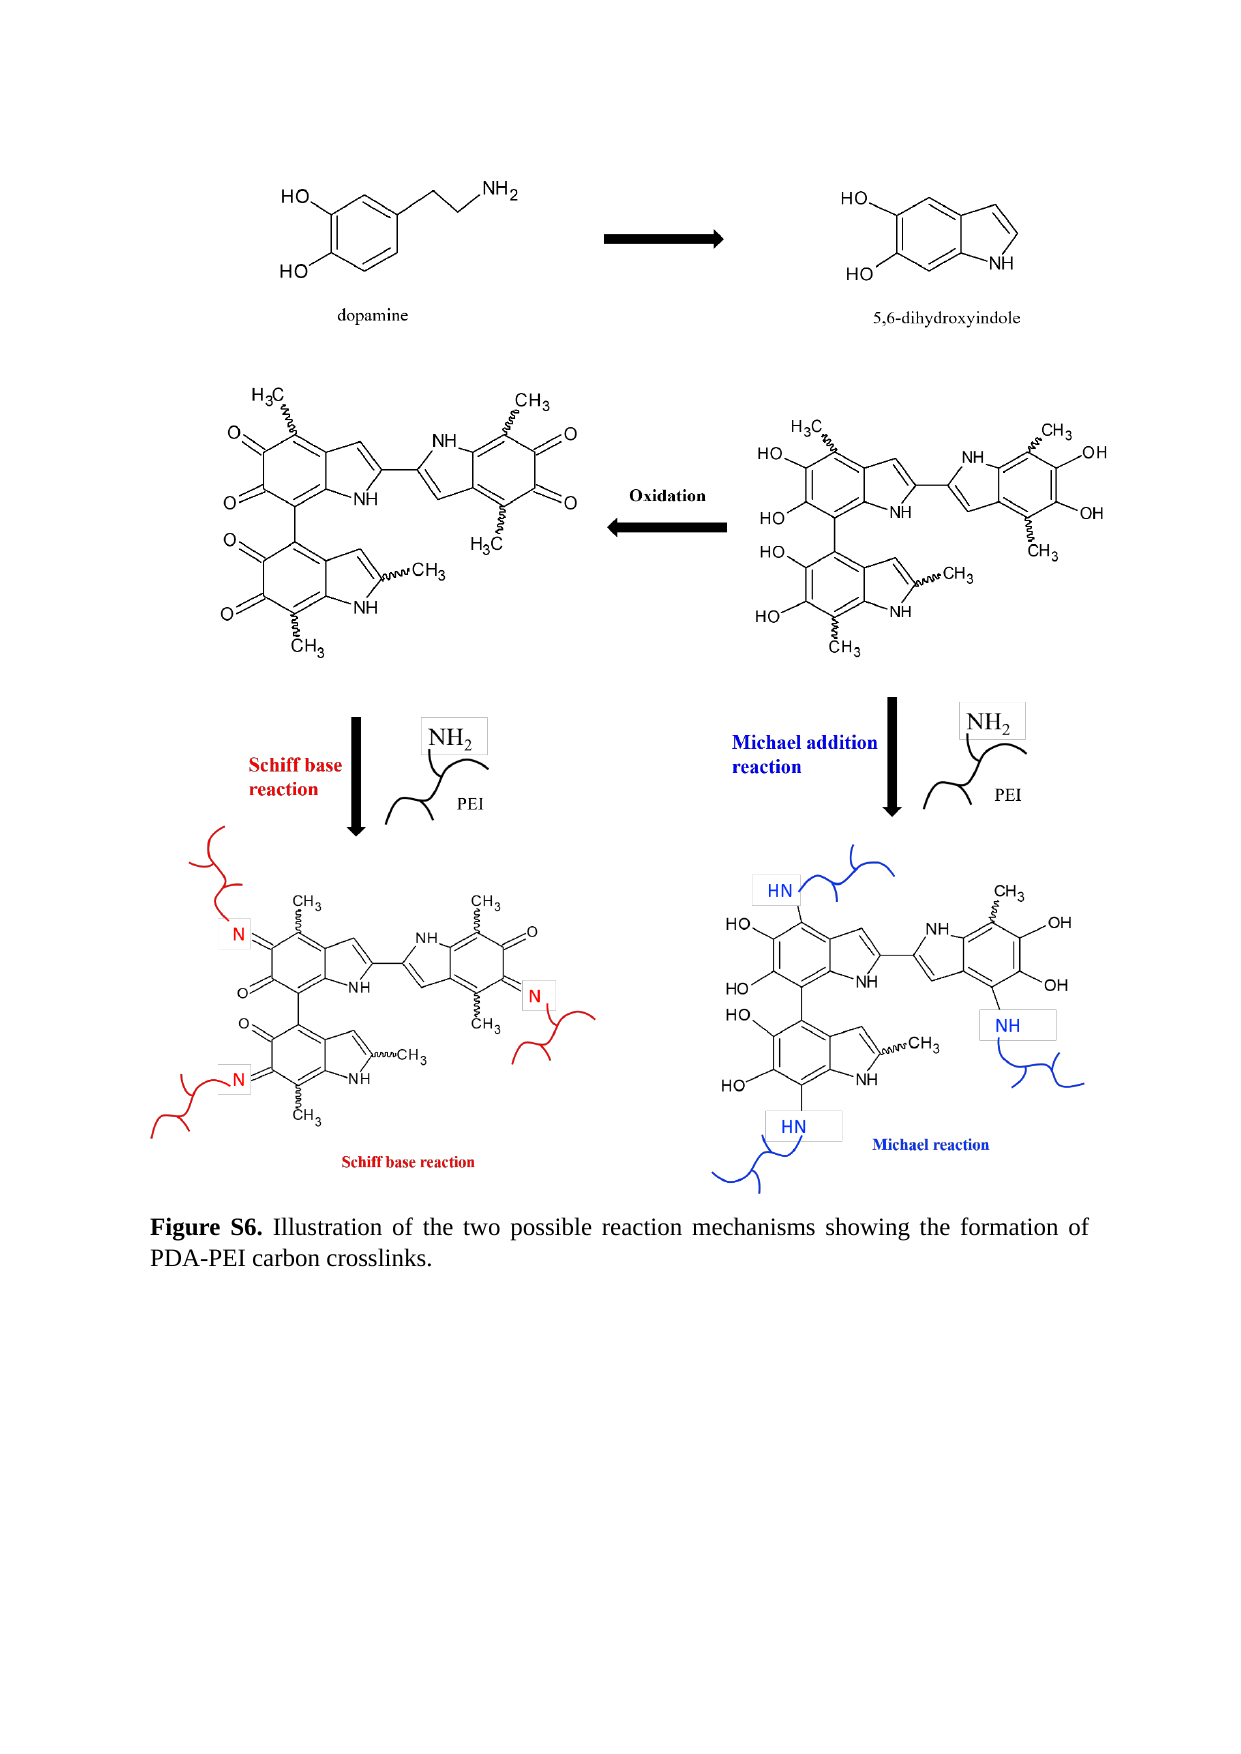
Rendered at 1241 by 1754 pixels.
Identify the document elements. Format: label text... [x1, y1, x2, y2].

text Figure S6. Illustration of the two possible reaction mechanisms showing the formation of PDA-PEI carbon crosslinks. [150, 1212, 1090, 1272]
picture [150, 177, 1108, 1194]
